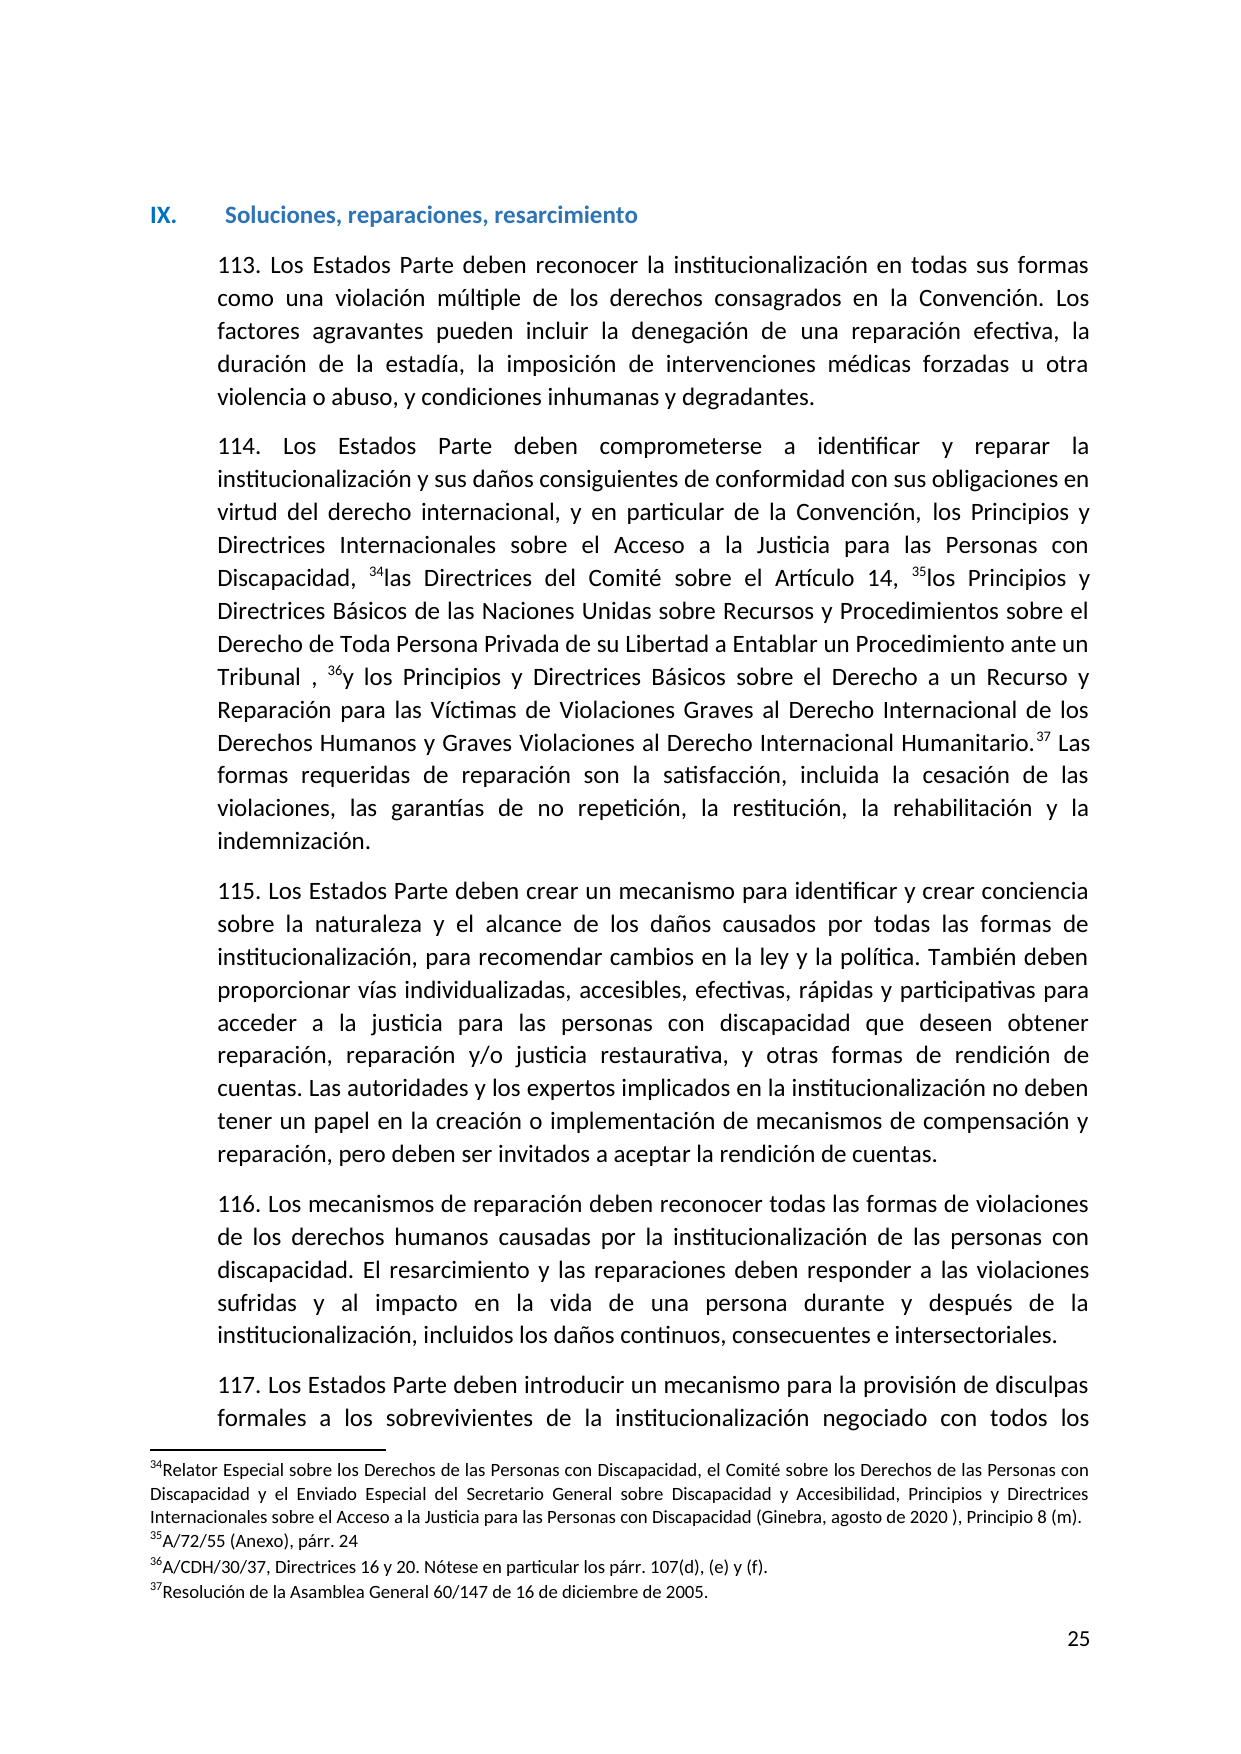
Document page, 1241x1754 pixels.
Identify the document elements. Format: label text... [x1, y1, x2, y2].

text IX. Soluciones, reparaciones, resarcimiento [150, 199, 1090, 230]
list 113. Los Estados Parte deben reconocer la institucionalización en todas sus formas como una violación múltiple de los derechos consagrados en la Convención. Los factores agravantes pueden incluir la denegación de una reparación efectiva, la duración de la estadía, la imposición de intervenciones médicas forzadas u otra violencia o abuso, y condiciones inhumanas y degradantes. [217, 249, 1090, 411]
list 114. Los Estados Parte deben comprometerse a identificar y reparar la institucionalización y sus daños consiguientes de conformidad con sus obligaciones en virtud del derecho internacional, y en particular de la Convención, los Principios y Directrices Internacionales sobre el Acceso a la Justicia para las Personas con Discapacidad, las Directrices del Comité sobre el Artículo 14, los Principios y Directrices Básicos de las Naciones Unidas sobre Recursos y Procedimientos sobre el Derecho de Toda Persona Privada de su Libertad a Entablar un Procedimiento ante un Tribunal , y los Principios y Directrices Básicos sobre el Derecho a un Recurso y Reparación para las Víctimas de Violaciones Graves al Derecho Internacional de los Derechos Humanos y Graves Violaciones al Derecho Internacional Humanitario. Las formas requeridas de reparación son la satisfacción, incluida la cesación de las violaciones, las garantías de no repetición, la restitución, la rehabilitación y la indemnización. [217, 430, 1090, 856]
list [217, 1369, 1090, 1433]
list 116. Los mecanismos de reparación deben reconocer todas las formas de violaciones de los derechos humanos causadas por la institucionalización de las personas con discapacidad. El resarcimiento y las reparaciones deben responder a las violaciones sufridas y al impacto en la vida de una persona durante y después de la institucionalización, incluidos los daños continuos, consecuentes e intersectoriales. [217, 1188, 1090, 1350]
list 115. Los Estados Parte deben crear un mecanismo para identificar y crear conciencia sobre la naturaleza y el alcance de los daños causados por todas las formas de institucionalización, para recomendar cambios en la ley y la política. También deben proporcionar vías individualizadas, accesibles, efectivas, rápidas y participativas para acceder a la justicia para las personas con discapacidad que deseen obtener reparación, reparación y/o justicia restaurativa, y otras formas de rendición de cuentas. Las autoridades y los expertos implicados en la institucionalización no deben tener un papel en la creación o implementación de mecanismos de compensación y reparación, pero deben ser invitados a aceptar la rendición de cuentas. [217, 875, 1090, 1169]
